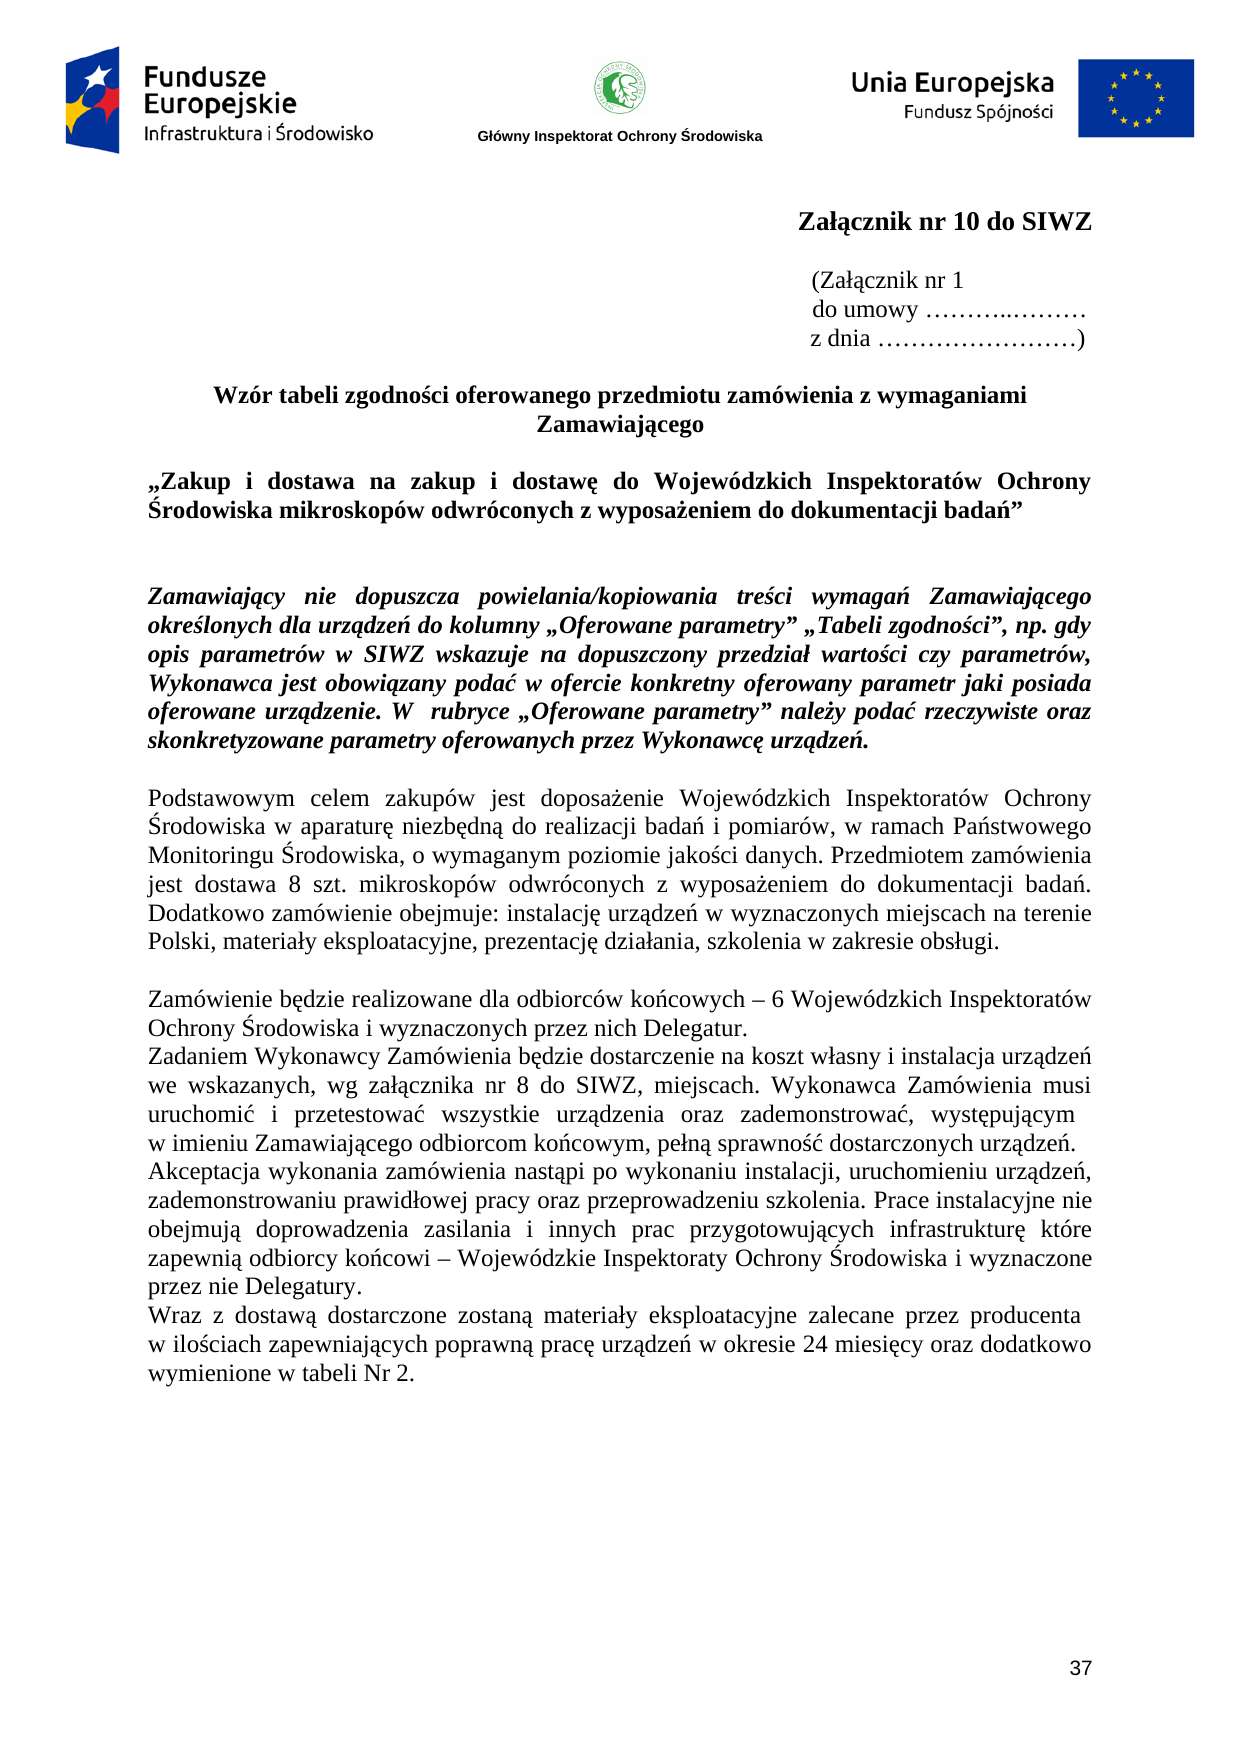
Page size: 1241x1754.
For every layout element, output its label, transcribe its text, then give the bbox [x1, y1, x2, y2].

picture [843, 48, 1206, 148]
text (Załącznik nr 1 [811, 265, 1092, 294]
picture [44, 42, 382, 163]
text Wzór tabeli zgodności oferowanego przedmiotu zamówienia z wymaganiami [148, 380, 1092, 409]
text Podstawowym celem zakupów jest doposażenie Wojewódzkich Inspektoratów Ochrony Środowiska w aparaturę niezbędną do realizacji badań i pomiarów, w ramach Państwowego Monitoringu Środowiska, o wymaganym poziomie jakości danych. Przedmiotem zamówienia jest dostawa 8 szt. mikroskopów odwróconych z wyposażeniem do dokumentacji badań. Dodatkowo zamówienie obejmuje: instalację urządzeń w wyznaczonych miejscach na terenie Polski, materiały eksploatacyjne, prezentację działania, szkolenia w zakresie obsługi. [148, 783, 1092, 955]
text Zamawiający nie dopuszcza powielania/kopiowania treści wymagań Zamawiającego określonych dla urządzeń do kolumny „Oferowane parametry” „Tabeli zgodności”, np. gdy opis parametrów w SIWZ wskazuje na dopuszczony przedział wartości czy parametrów, Wykonawca jest obowiązany podać w ofercie konkretny oferowany parametr jaki posiada oferowane urządzenie. W rubryce „Oferowane parametry” należy podać rzeczywiste oraz skonkretyzowane parametry oferowanych przez Wykonawcę urządzeń. [148, 581, 1092, 754]
text Akceptacja wykonania zamówienia nastąpi po wykonaniu instalacji, uruchomieniu urządzeń, zademonstrowaniu prawidłowej pracy oraz przeprowadzeniu szkolenia. Prace instalacyjne nie obejmują doprowadzenia zasilania i innych prac przygotowujących infrastrukturę które zapewnią odbiorcy końcowi – Wojewódzkie Inspektoraty Ochrony Środowiska i wyznaczone przez nie Delegatury. [148, 1156, 1092, 1300]
picture [591, 58, 649, 117]
text „Zakup i dostawa na zakup i dostawę do Wojewódzkich Inspektoratów Ochrony Środowiska mikroskopów odwróconych z wyposażeniem do dokumentacji badań” [148, 466, 1092, 524]
text Wraz z dostawą dostarczone zostaną materiały eksploatacyjne zalecane przez producenta w ilościach zapewniających poprawną pracę urządzeń w okresie 24 miesięcy oraz dodatkowo wymienione w tabeli Nr 2. [148, 1300, 1092, 1386]
text do umowy ………..……… [664, 294, 1092, 323]
text Załącznik nr 10 do SIWZ [148, 205, 1092, 236]
text z dnia ……………………) [590, 323, 1092, 351]
text Zadaniem Wykonawcy Zamówienia będzie dostarczenie na koszt własny i instalacja urządzeń we wskazanych, wg załącznika nr 8 do SIWZ, miejscach. Wykonawca Zamówienia musi uruchomić i przetestować wszystkie urządzenia oraz zademonstrować, występującym w imieniu Zamawiającego odbiorcom końcowym, pełną sprawność dostarczonych urządzeń. [148, 1041, 1092, 1156]
text Zamawiającego [148, 409, 1092, 438]
text Zamówienie będzie realizowane dla odbiorców końcowych – 6 Wojewódzkich Inspektoratów Ochrony Środowiska i wyznaczonych przez nich Delegatur. [148, 984, 1092, 1041]
